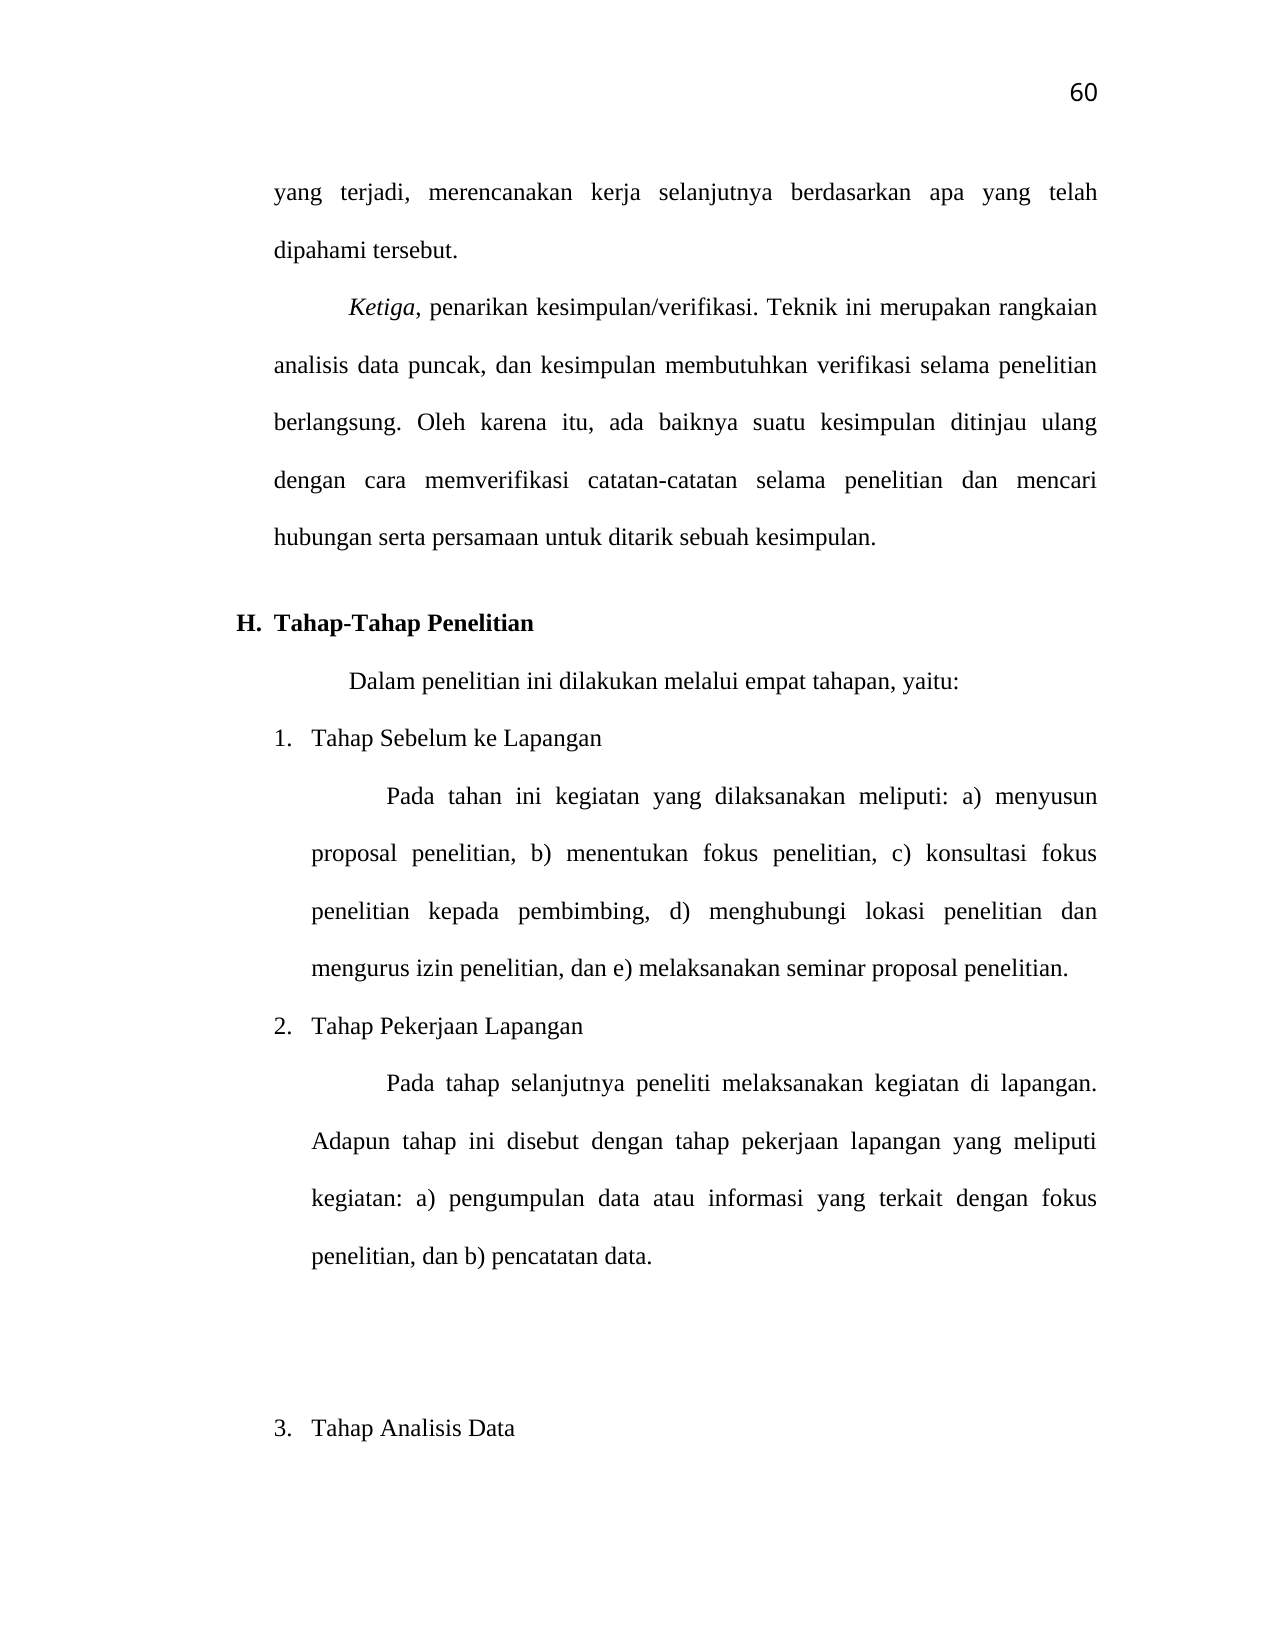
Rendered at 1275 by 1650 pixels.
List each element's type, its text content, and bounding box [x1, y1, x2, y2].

list Tahap Analisis Data [274, 1413, 1098, 1442]
text Pada tahan ini kegiatan yang dilaksanakan meliputi: a) menyusun proposal penelitian, b) menentukan fokus penelitian, c) konsultasi fokus penelitian kepada pembimbing, d) menghubungi lokasi penelitian dan mengurus izin penelitian, dan e) melaksanakan seminar proposal penelitian. [311, 781, 1098, 982]
list Tahap Pekerjaan Lapangan [274, 1011, 1098, 1040]
list Tahap Sebelum ke Lapangan [274, 723, 1098, 752]
text Pada tahap selanjutnya peneliti melaksanakan kegiatan di lapangan. Adapun tahap ini disebut dengan tahap pekerjaan lapangan yang meliputi kegiatan: a) pengumpulan data atau informasi yang terkait dengan fokus penelitian, dan b) pencatatan data. [311, 1068, 1098, 1270]
text Dalam penelitian ini dilakukan melalui empat tahapan, yaitu: [274, 666, 1098, 695]
text Ketiga, penarikan kesimpulan/verifikasi. Teknik ini merupakan rangkaian analisis data puncak, dan kesimpulan membutuhkan verifikasi selama penelitian berlangsung. Oleh karena itu, ada baiknya suatu kesimpulan ditinjau ulang dengan cara memverifikasi catatan-catatan selama penelitian dan mencari hubungan serta persamaan untuk ditarik sebuah kesimpulan. [273, 292, 1098, 551]
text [273, 177, 1098, 263]
list Tahap-Tahap Penelitian [236, 608, 1098, 637]
